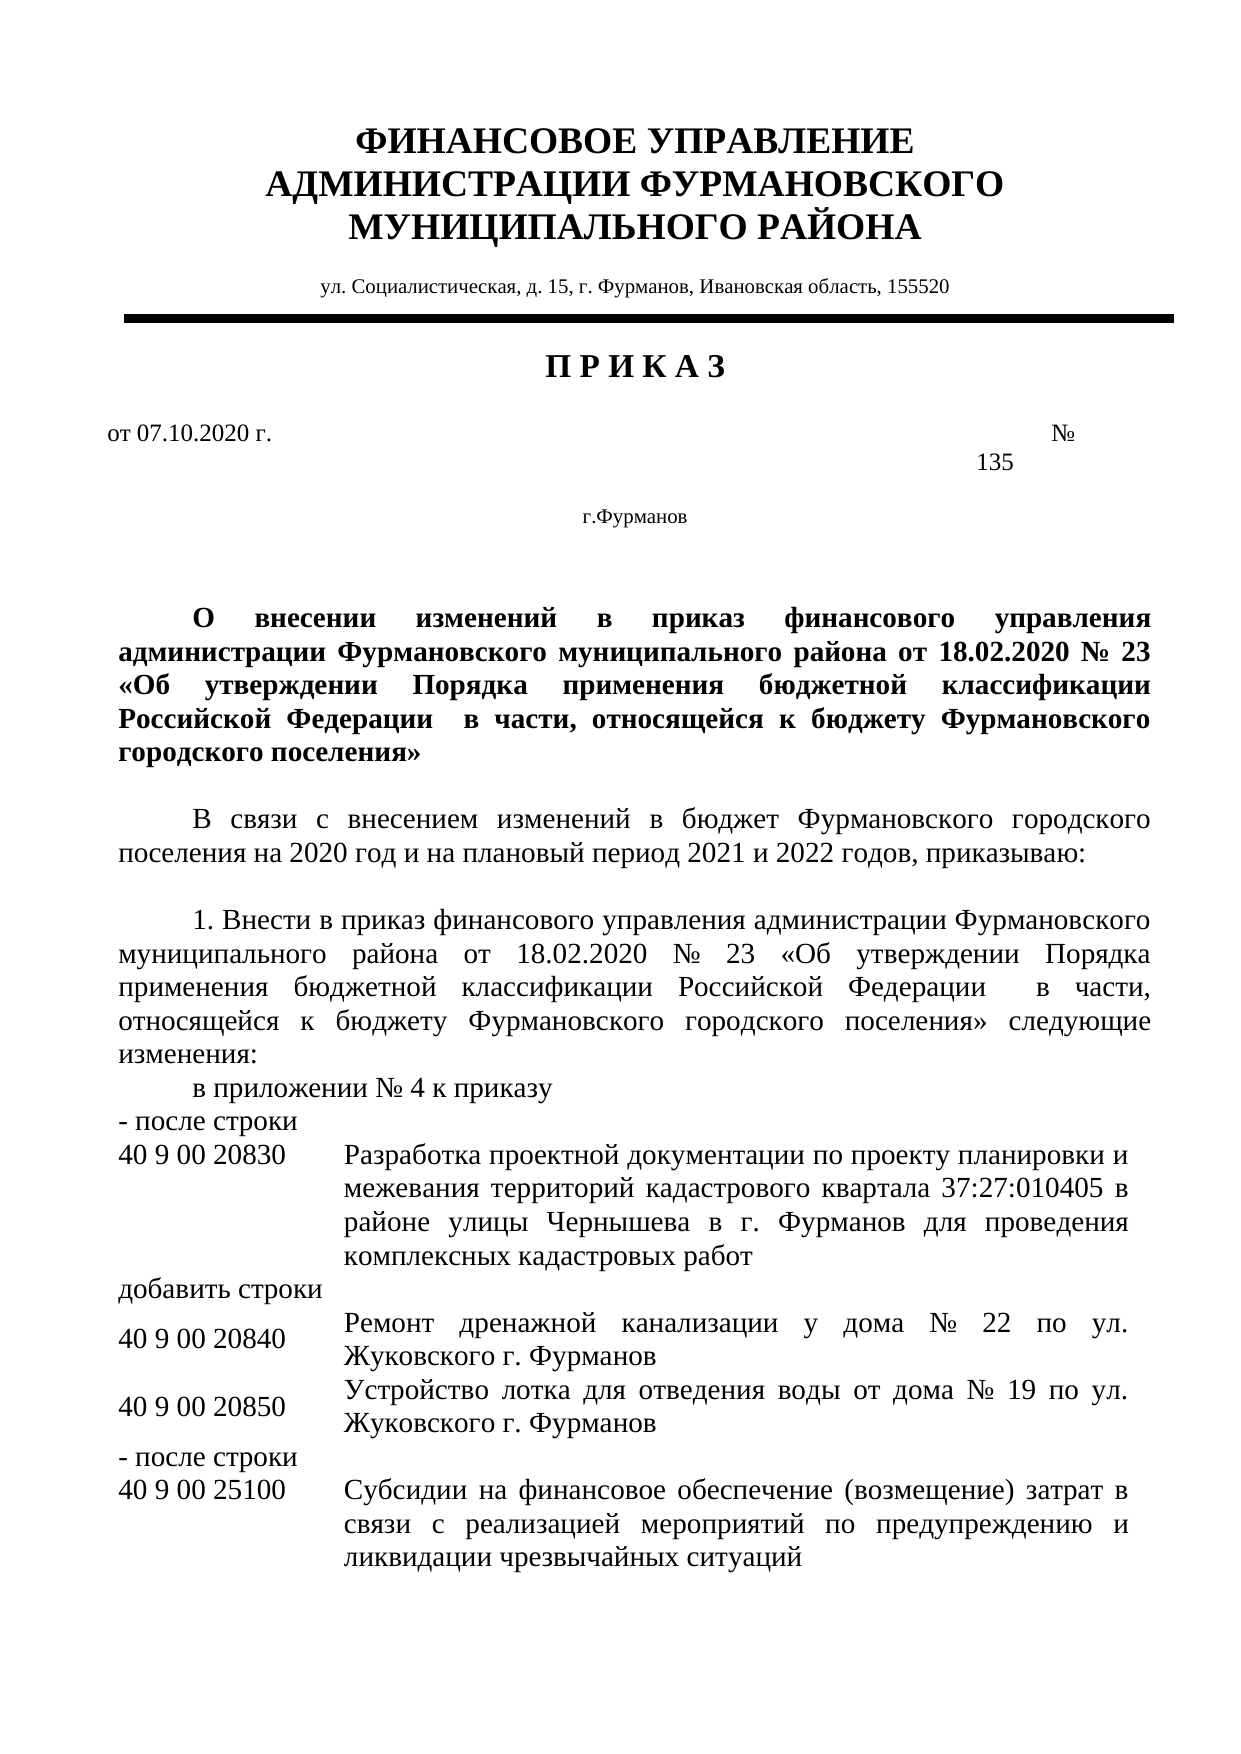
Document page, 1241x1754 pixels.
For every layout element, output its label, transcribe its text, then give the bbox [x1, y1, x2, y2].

text В связи с внесением изменений в бюджет Фурмановского городского поселения на 2020 год и на плановый период 2021 и 2022 годов, приказываю: [118, 802, 1152, 869]
text г.Фурманов [118, 504, 1152, 528]
text Финансовое управление [118, 118, 1152, 161]
text в приложении № 4 к приказу [118, 1070, 1152, 1103]
table_header 40 9 00 20830 [107, 1137, 332, 1271]
table_cell 40 9 00 20850 [107, 1372, 332, 1439]
text П Р И К А З [118, 346, 1152, 384]
text - после строки [118, 1103, 1152, 1137]
text Администрации Фурмановского муниципального района [118, 161, 1152, 247]
table_header от 07.10.2020 г. [96, 418, 965, 504]
text добавить строки [118, 1271, 1152, 1305]
table_cell Устройство лотка для отведения воды от дома № 19 по ул. Жуковского г. Фурманов [333, 1372, 1141, 1439]
text 1. Внести в приказ финансового управления администрации Фурмановского муниципального района от 18.02.2020 № 23 «Об утверждении Порядка применения бюджетной классификации Российской Федерации в части, относящейся к бюджету Фурмановского городского поселения» следующие изменения: [118, 902, 1152, 1070]
text О внесении изменений в приказ финансового управления администрации Фурмановского муниципального района от 18.02.2020 № 23 «Об утверждении Порядка применения бюджетной классификации Российской Федерации в части, относящейся к бюджету Фурмановского городского поселения» [118, 600, 1152, 768]
text - после строки [118, 1439, 1152, 1472]
table_header 40 9 00 25100 [107, 1473, 332, 1573]
table_header 40 9 00 20840 [107, 1305, 332, 1372]
table_header Ремонт дренажной канализации у дома № 22 по ул. Жуковского г. Фурманов [333, 1305, 1141, 1372]
table_header № 135 [965, 418, 1129, 504]
table_header Разработка проектной документации по проекту планировки и межевания территорий кадастрового квартала 37:27:010405 в районе улицы Чернышева в г. Фурманов для проведения комплексных кадастровых работ [333, 1137, 1141, 1271]
table_header Субсидии на финансовое обеспечение (возмещение) затрат в связи с реализацией мероприятий по предупреждению и ликвидации чрезвычайных ситуаций [333, 1473, 1141, 1573]
text ул. Социалистическая, д. 15, г. Фурманов, Ивановская область, 155520 [118, 274, 1152, 298]
